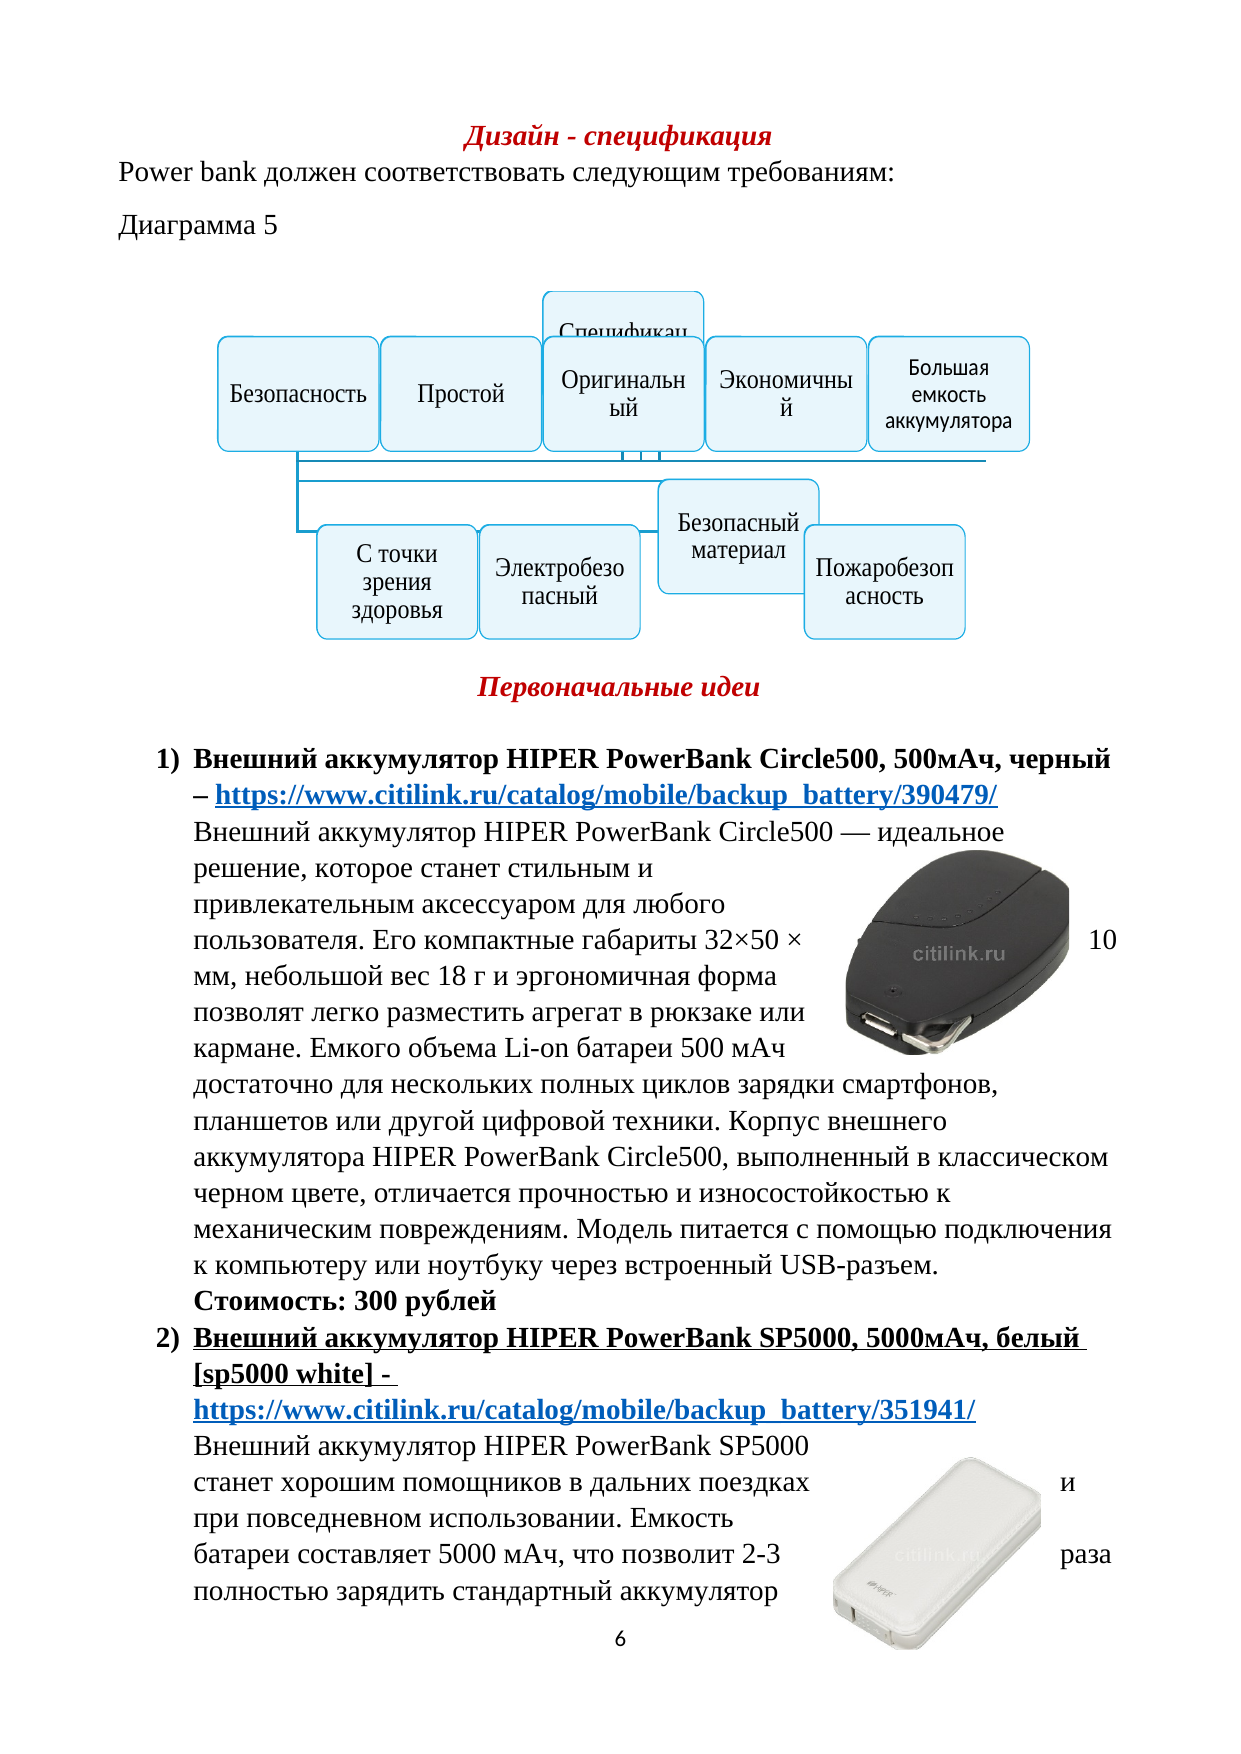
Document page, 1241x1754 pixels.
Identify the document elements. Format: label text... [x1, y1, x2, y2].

picture [831, 1457, 1041, 1648]
text Диаграмма 5 [118, 207, 1122, 241]
text Дизайн - спецификация [118, 118, 1122, 152]
list Внешний аккумулятор HIPER PowerBank Circle500, 500мAч, черный – https://www.citilink.ru/catalog/mobile/backup_battery/390479/ [156, 741, 1122, 811]
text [193, 1428, 1122, 1606]
text Power bank должен соответствовать следующим требованиям: [118, 154, 1122, 188]
text Стоимость: 300 рублей [193, 1283, 1122, 1317]
list Внешний аккумулятор HIPER PowerBank SP5000, 5000мAч, белый [sp5000 white] - https://www.citilink.ru/catalog/mobile/backup_battery/351941/ [156, 1320, 1122, 1426]
picture [844, 850, 1070, 1054]
text Первоначальные идеи [118, 669, 1122, 703]
text Внешний аккумулятор HIPER PowerBank Circle500 — идеальное решение, которое станет стильным и привлекательным аксессуаром для любого пользователя. Его компактные габариты 32×50 × 10 мм, небольшой вес 18 г и эргономичная форма позволят легко разместить агрегат в рюкзаке или кармане. Емкого объема Li-on батареи 500 мAч достаточно для нескольких полных циклов зарядки смартфонов, планшетов или другой цифровой техники. Корпус внешнего аккумулятора HIPER PowerBank Circle500, выполненный в классическом черном цвете, отличается прочностью и износостойкостью к механическим повреждениям. Модель питается с помощью подключения к компьютеру или ноутбуку через встроенный USB-разъем. [193, 814, 1122, 1281]
